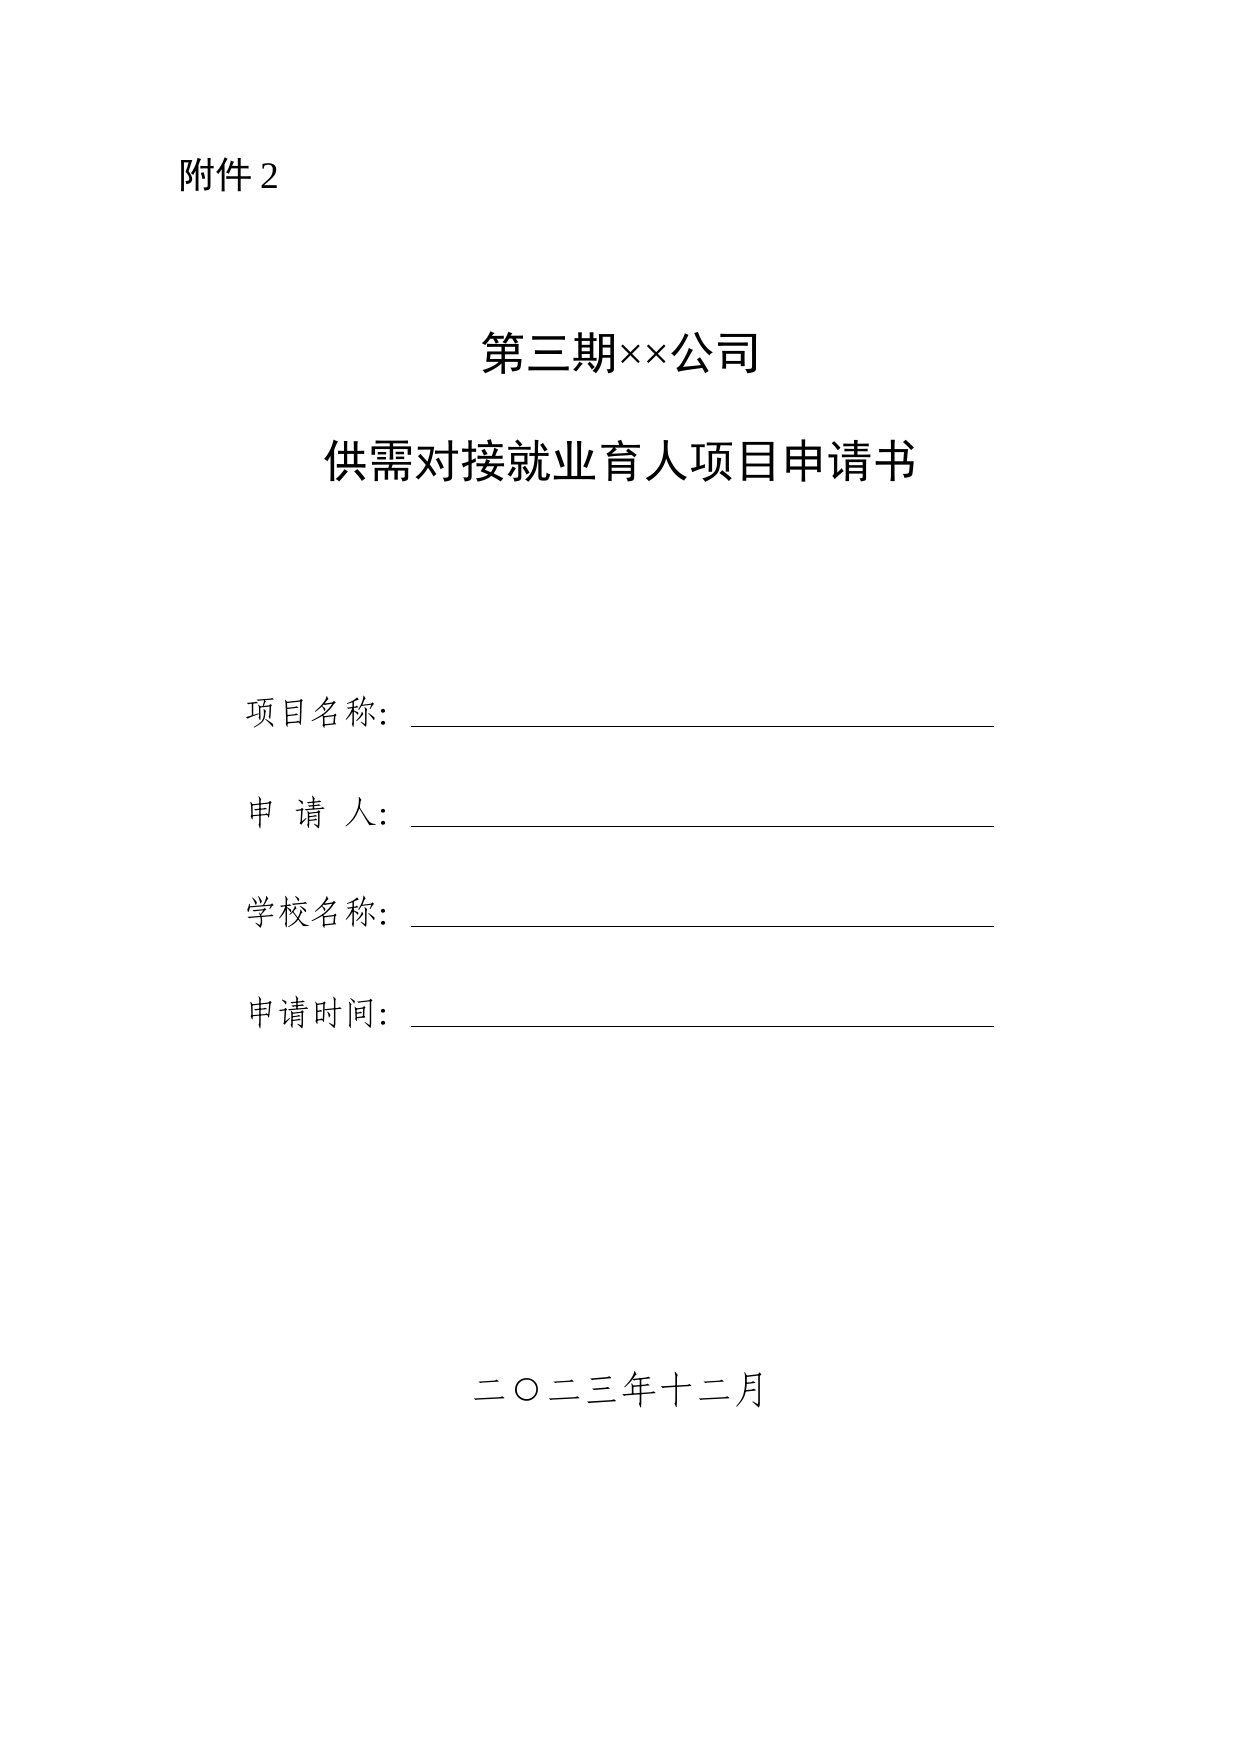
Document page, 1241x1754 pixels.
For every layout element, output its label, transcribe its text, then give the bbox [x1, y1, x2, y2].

text 学校名称： [177, 845, 1063, 945]
text 第三期××公司 [177, 323, 1063, 379]
text 申请时间： [177, 945, 1063, 1045]
text 二○二三年十二月 [177, 1366, 1063, 1409]
text 申 请 人： [177, 745, 1063, 845]
text 供需对接就业育人项目申请书 [177, 432, 1063, 484]
text 附件2 [177, 141, 1063, 206]
text 项目名称： [177, 645, 1063, 745]
